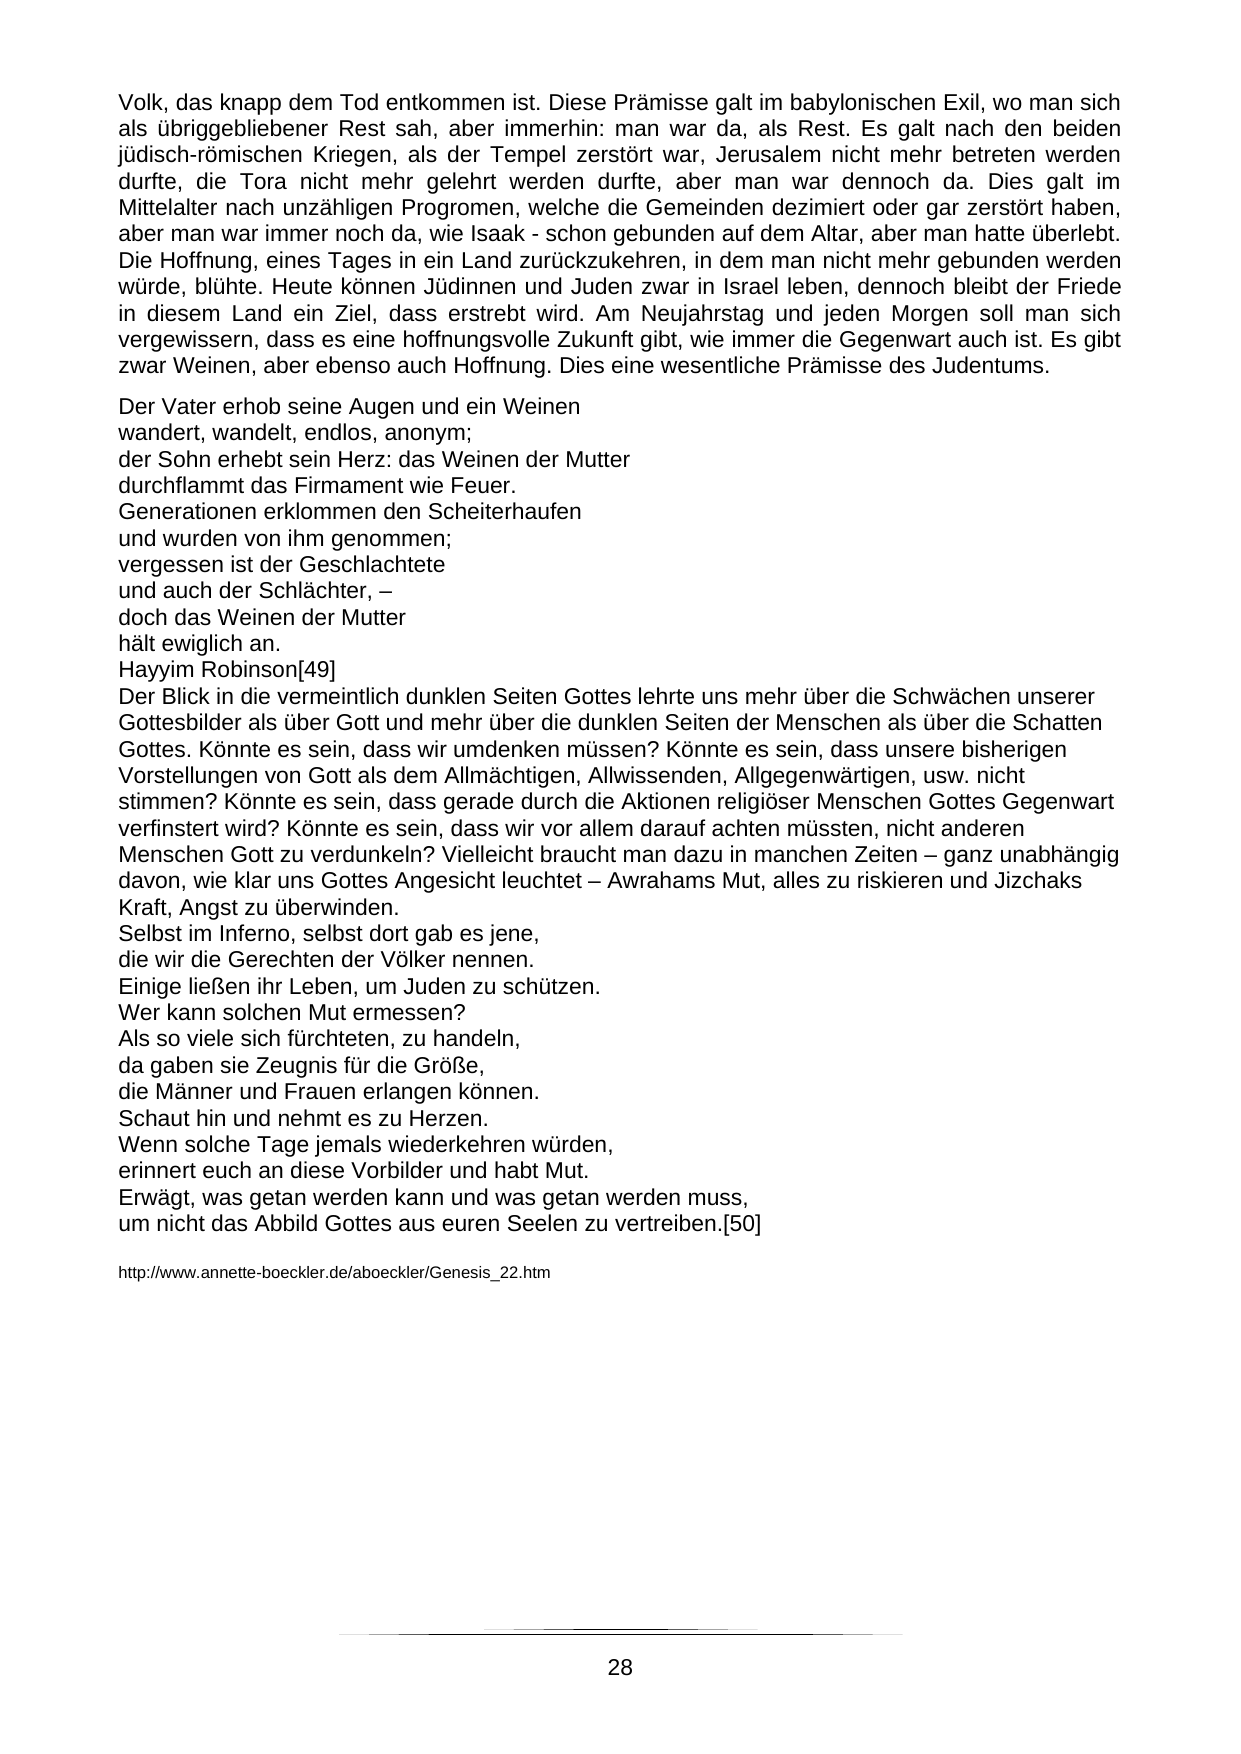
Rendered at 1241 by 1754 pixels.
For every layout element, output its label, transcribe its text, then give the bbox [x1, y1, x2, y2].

text http://www.annette-boeckler.de/aboeckler/Genesis_22.htm [118, 1263, 1122, 1282]
text erinnert euch an diese Vorbilder und habt Mut. [118, 1157, 1122, 1183]
text und auch der Schlächter, – [118, 577, 1122, 604]
text durchflammt das Firmament wie Feuer. [118, 472, 1122, 498]
text Wenn solche Tage jemals wiederkehren würden, [118, 1131, 1122, 1157]
text Einige ließen ihr Leben, um Juden zu schützen. [118, 973, 1122, 999]
text da gaben sie Zeugnis für die Größe, [118, 1052, 1122, 1078]
text Selbst im Inferno, selbst dort gab es jene, [118, 920, 1122, 946]
text Wer kann solchen Mut ermessen? [118, 999, 1122, 1025]
text Hayyim Robinson[49] [118, 656, 1122, 683]
text und wurden von ihm genommen; [118, 525, 1122, 551]
text der Sohn erhebt sein Herz: das Weinen der Mutter [118, 446, 1122, 472]
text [118, 89, 1122, 378]
text wandert, wandelt, endlos, anonym; [118, 419, 1122, 446]
text hält ewiglich an. [118, 630, 1122, 656]
text Der Vater erhob seine Augen und ein Weinen [118, 393, 1122, 419]
text Als so viele sich fürchteten, zu handeln, [118, 1025, 1122, 1052]
text vergessen ist der Geschlachtete [118, 551, 1122, 577]
text Erwägt, was getan werden kann und was getan werden muss, [118, 1183, 1122, 1210]
text doch das Weinen der Mutter [118, 604, 1122, 630]
text Schaut hin und nehmt es zu Herzen. [118, 1104, 1122, 1131]
text Der Blick in die vermeintlich dunklen Seiten Gottes lehrte uns mehr über die Schwächen unserer Gottesbilder als über Gott und mehr über die dunklen Seiten der Menschen als über die Schatten Gottes. Könnte es sein, dass wir umdenken müssen? Könnte es sein, dass unsere bisherigen Vorstellungen von Gott als dem Allmächtigen, Allwissenden, Allgegenwärtigen, usw. nicht stimmen? Könnte es sein, dass gerade durch die Aktionen religiöser Menschen Gottes Gegenwart verfinstert wird? Könnte es sein, dass wir vor allem darauf achten müssten, nicht anderen Menschen Gott zu verdunkeln? Vielleicht braucht man dazu in manchen Zeiten – ganz unabhängig davon, wie klar uns Gottes Angesicht leuchtet – Awrahams Mut, alles zu riskieren und Jizchaks Kraft, Angst zu überwinden. [118, 683, 1122, 920]
text Generationen erklommen den Scheiterhaufen [118, 498, 1122, 525]
text die Männer und Frauen erlangen können. [118, 1078, 1122, 1104]
text um nicht das Abbild Gottes aus euren Seelen zu vertreiben.[50] [118, 1210, 1122, 1236]
text die wir die Gerechten der Völker nennen. [118, 946, 1122, 973]
